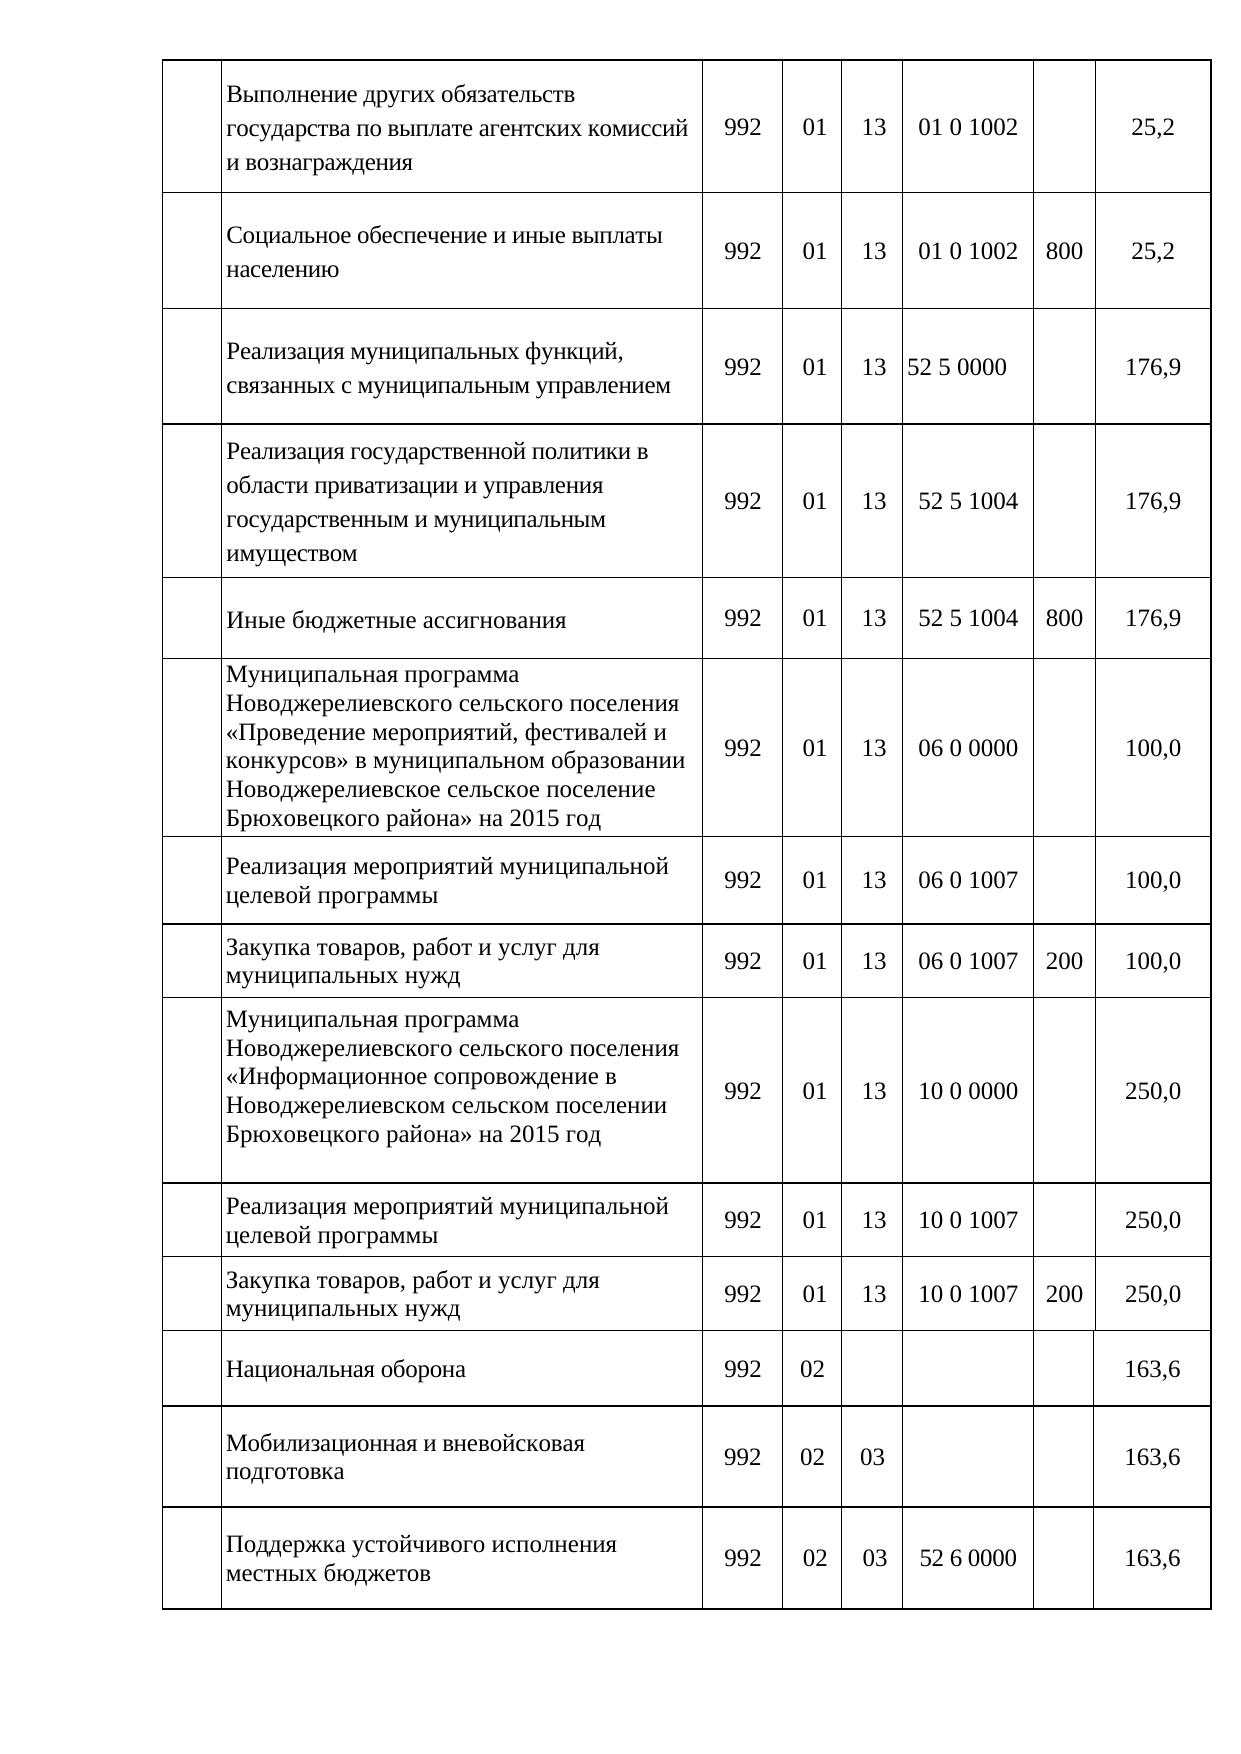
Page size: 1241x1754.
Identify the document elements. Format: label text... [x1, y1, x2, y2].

table_cell [1034, 837, 1095, 923]
table_cell [1034, 659, 1095, 836]
table_cell 13 [842, 425, 902, 577]
table_cell Национальная оборона [222, 1331, 702, 1405]
table_cell [1034, 425, 1095, 577]
table_cell Реализация муниципальных функций, связанных с муниципальным управлением [222, 309, 702, 423]
table_cell 992 [703, 998, 782, 1182]
table_cell 250,0 [1096, 1184, 1210, 1256]
table_cell [163, 578, 221, 658]
table_cell 163,6 [1094, 1508, 1210, 1608]
table_cell 01 [783, 1257, 841, 1329]
table_cell [1034, 1508, 1093, 1608]
table_cell 992 [703, 193, 782, 307]
table_cell 250,0 [1096, 998, 1210, 1182]
table_cell [163, 1508, 221, 1608]
table_cell 01 0 1002 [903, 61, 1033, 192]
table_cell 13 [842, 578, 902, 658]
table_cell 52 5 1004 [903, 425, 1033, 577]
table_cell 992 [703, 925, 782, 997]
table_cell 992 [703, 425, 782, 577]
table_cell 992 [703, 837, 782, 923]
table_cell 13 [842, 309, 902, 423]
table_cell [163, 659, 221, 836]
table_cell 10 0 1007 [903, 1257, 1033, 1329]
table_cell 01 [783, 659, 841, 836]
table_cell 992 [703, 1331, 782, 1405]
table_cell 25,2 [1096, 193, 1210, 307]
table_cell 13 [842, 925, 902, 997]
table_cell 52 6 0000 [903, 1508, 1033, 1608]
table_cell [163, 925, 221, 997]
table_cell 01 [783, 578, 841, 658]
table_cell [903, 1331, 1033, 1405]
table_cell 02 [783, 1407, 841, 1506]
table_cell 992 [703, 1184, 782, 1256]
table_cell [1034, 998, 1095, 1182]
table_cell 992 [703, 309, 782, 423]
table_cell 52 5 0000 [903, 309, 1033, 423]
table_cell Закупка товаров, работ и услуг для муниципальных нужд [222, 1257, 702, 1329]
table_cell 100,0 [1096, 925, 1210, 997]
table_cell 01 [783, 309, 841, 423]
table_cell [1034, 1407, 1093, 1506]
table_cell 10 0 0000 [903, 998, 1033, 1182]
table_cell Муниципальная программа Новоджерелиевского сельского поселения «Проведение мероприятий, фестивалей и конкурсов» в муниципальном образовании Новоджерелиевское сельское поселение Брюховецкого района» на 2015 год [222, 659, 702, 836]
table_cell 800 [1034, 193, 1095, 307]
table_cell Закупка товаров, работ и услуг для муниципальных нужд [222, 925, 702, 997]
table_cell 13 [842, 61, 902, 192]
table_cell [163, 1257, 221, 1329]
table_cell [163, 309, 221, 423]
table_cell 02 [783, 1331, 841, 1405]
table_cell 13 [842, 659, 902, 836]
table_cell 01 [783, 425, 841, 577]
table_cell 10 0 1007 [903, 1184, 1033, 1256]
table_cell 01 [783, 1184, 841, 1256]
table_cell Реализация мероприятий муниципальной целевой программы [222, 1184, 702, 1256]
table_cell 06 0 1007 [903, 925, 1033, 997]
table_cell 01 [783, 61, 841, 192]
table_cell [163, 1331, 221, 1405]
table_cell 992 [703, 1508, 782, 1608]
table_cell 992 [703, 1257, 782, 1329]
table_cell Поддержка устойчивого исполнения местных бюджетов [222, 1508, 702, 1608]
table_cell 13 [842, 998, 902, 1182]
table_cell 176,9 [1096, 578, 1210, 658]
table_cell 992 [703, 578, 782, 658]
table_cell [163, 61, 221, 192]
table_cell 01 [783, 925, 841, 997]
table_cell 163,6 [1094, 1331, 1210, 1405]
table_cell 06 0 0000 [903, 659, 1033, 836]
table_cell Муниципальная программа Новоджерелиевского сельского поселения «Информационное сопровождение в Новоджерелиевском сельском поселении Брюховецкого района» на 2015 год [222, 998, 702, 1182]
table_cell 25,2 [1096, 61, 1210, 192]
table_cell 800 [1034, 578, 1095, 658]
table_cell 163,6 [1094, 1407, 1210, 1506]
table_cell Социальное обеспечение и иные выплаты населению [222, 193, 702, 307]
table_cell [1034, 309, 1095, 423]
table_cell 01 [783, 193, 841, 307]
table_cell [163, 837, 221, 923]
table_cell Иные бюджетные ассигнования [222, 578, 702, 658]
table_cell [903, 1407, 1033, 1506]
table_cell Реализация государственной политики в области приватизации и управления государственным и муниципальным имуществом [222, 425, 702, 577]
table_cell 13 [842, 837, 902, 923]
table_cell 01 [783, 837, 841, 923]
table_cell 992 [703, 1407, 782, 1506]
table_cell 200 [1034, 1257, 1095, 1329]
table_cell 100,0 [1096, 659, 1210, 836]
table_cell 03 [842, 1508, 902, 1608]
table_cell 176,9 [1096, 425, 1210, 577]
table_cell Реализация мероприятий муниципальной целевой программы [222, 837, 702, 923]
table_cell [1034, 1184, 1095, 1256]
table_cell 200 [1034, 925, 1095, 997]
table_cell 176,9 [1096, 309, 1210, 423]
table_cell [842, 1331, 902, 1405]
table_cell 13 [842, 1257, 902, 1329]
table_cell 01 [783, 998, 841, 1182]
table_cell [163, 1407, 221, 1506]
table_cell 01 0 1002 [903, 193, 1033, 307]
table_cell 52 5 1004 [903, 578, 1033, 658]
table_cell 03 [842, 1407, 902, 1506]
table_cell [1034, 61, 1095, 192]
table_cell 100,0 [1096, 837, 1210, 923]
table_cell 992 [703, 659, 782, 836]
table_cell 13 [842, 193, 902, 307]
table_cell 992 [703, 61, 782, 192]
table_cell [163, 193, 221, 307]
table_cell [163, 998, 221, 1182]
table_cell [163, 1184, 221, 1256]
table_cell 02 [783, 1508, 841, 1608]
table_cell [1034, 1331, 1093, 1405]
table_cell Мобилизационная и вневойсковая подготовка [222, 1407, 702, 1506]
table_cell 250,0 [1096, 1257, 1210, 1329]
table_cell [163, 425, 221, 577]
table_cell 13 [842, 1184, 902, 1256]
table_cell 06 0 1007 [903, 837, 1033, 923]
table_cell Выполнение других обязательств государства по выплате агентских комиссий и вознаграждения [222, 61, 702, 192]
